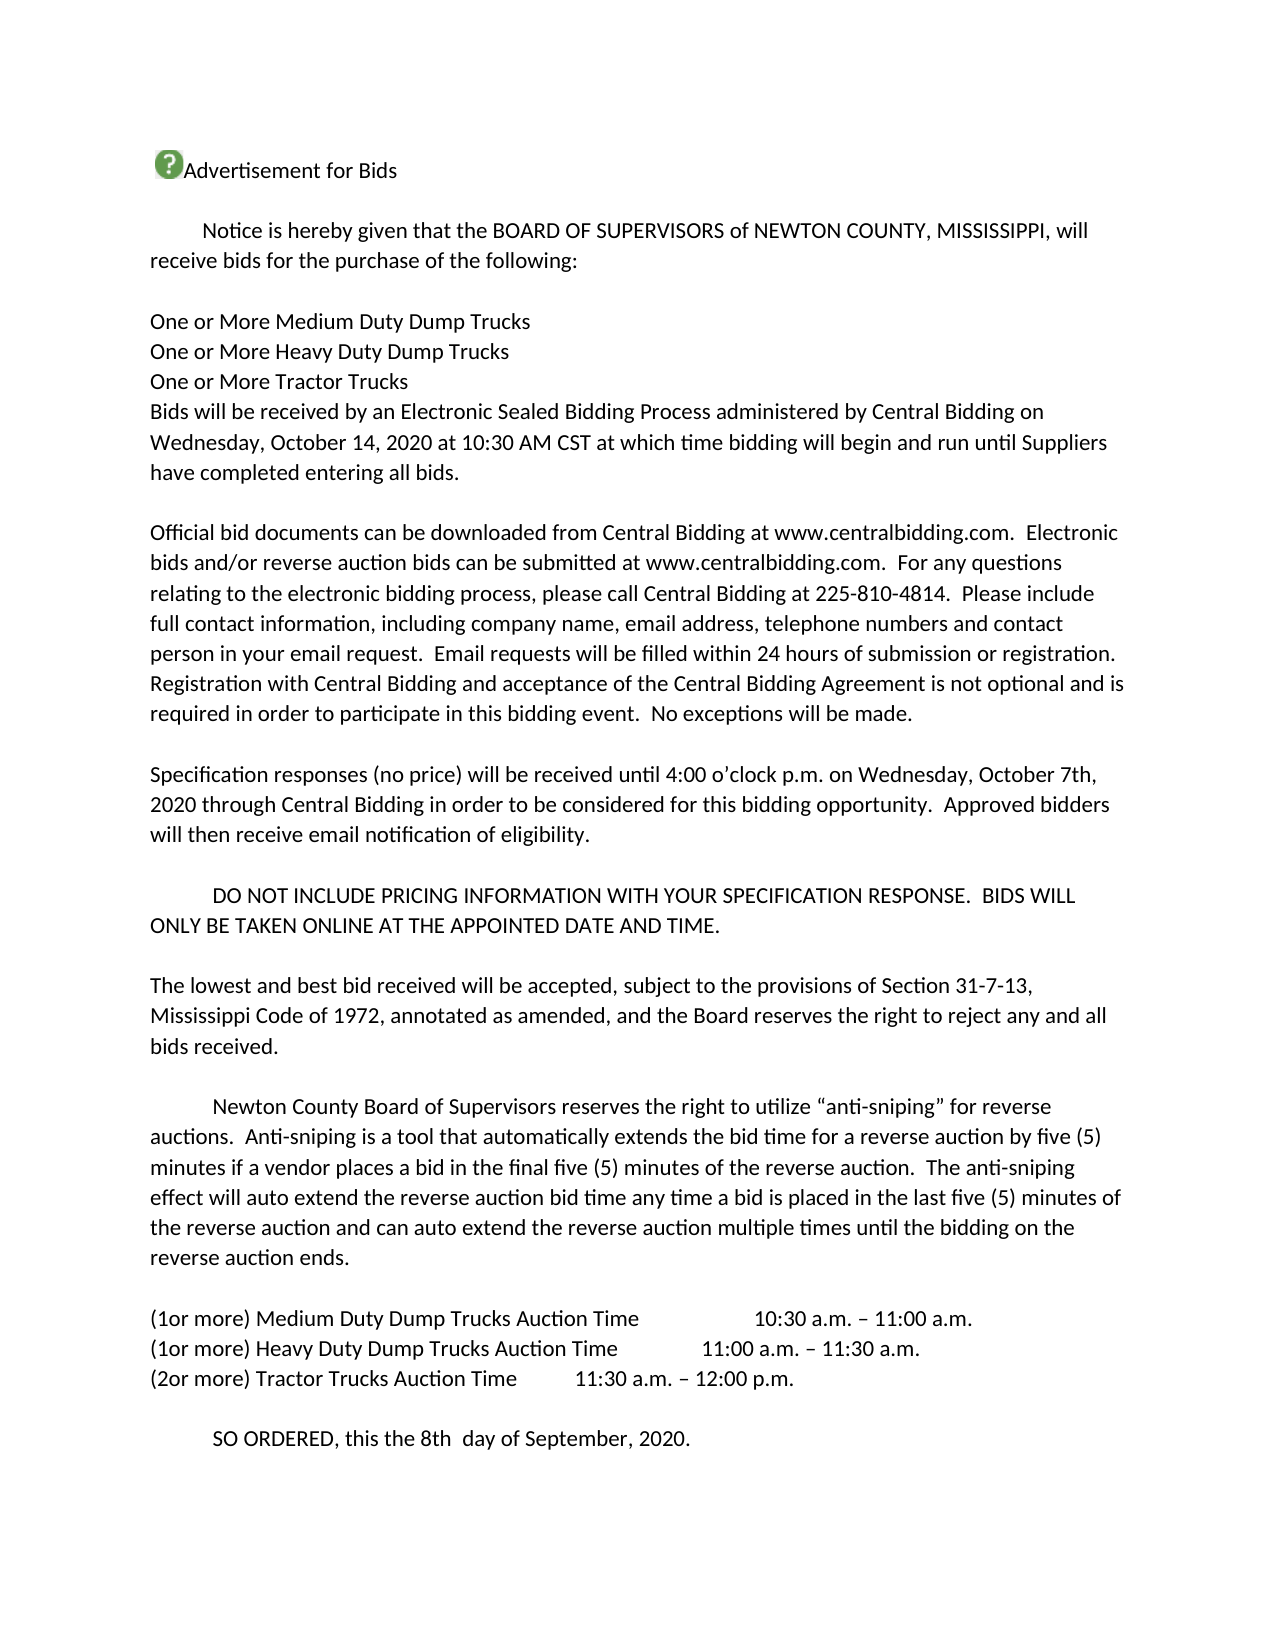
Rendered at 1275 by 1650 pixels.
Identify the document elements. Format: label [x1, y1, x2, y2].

picture [155, 150, 184, 179]
text [150, 150, 1125, 1483]
